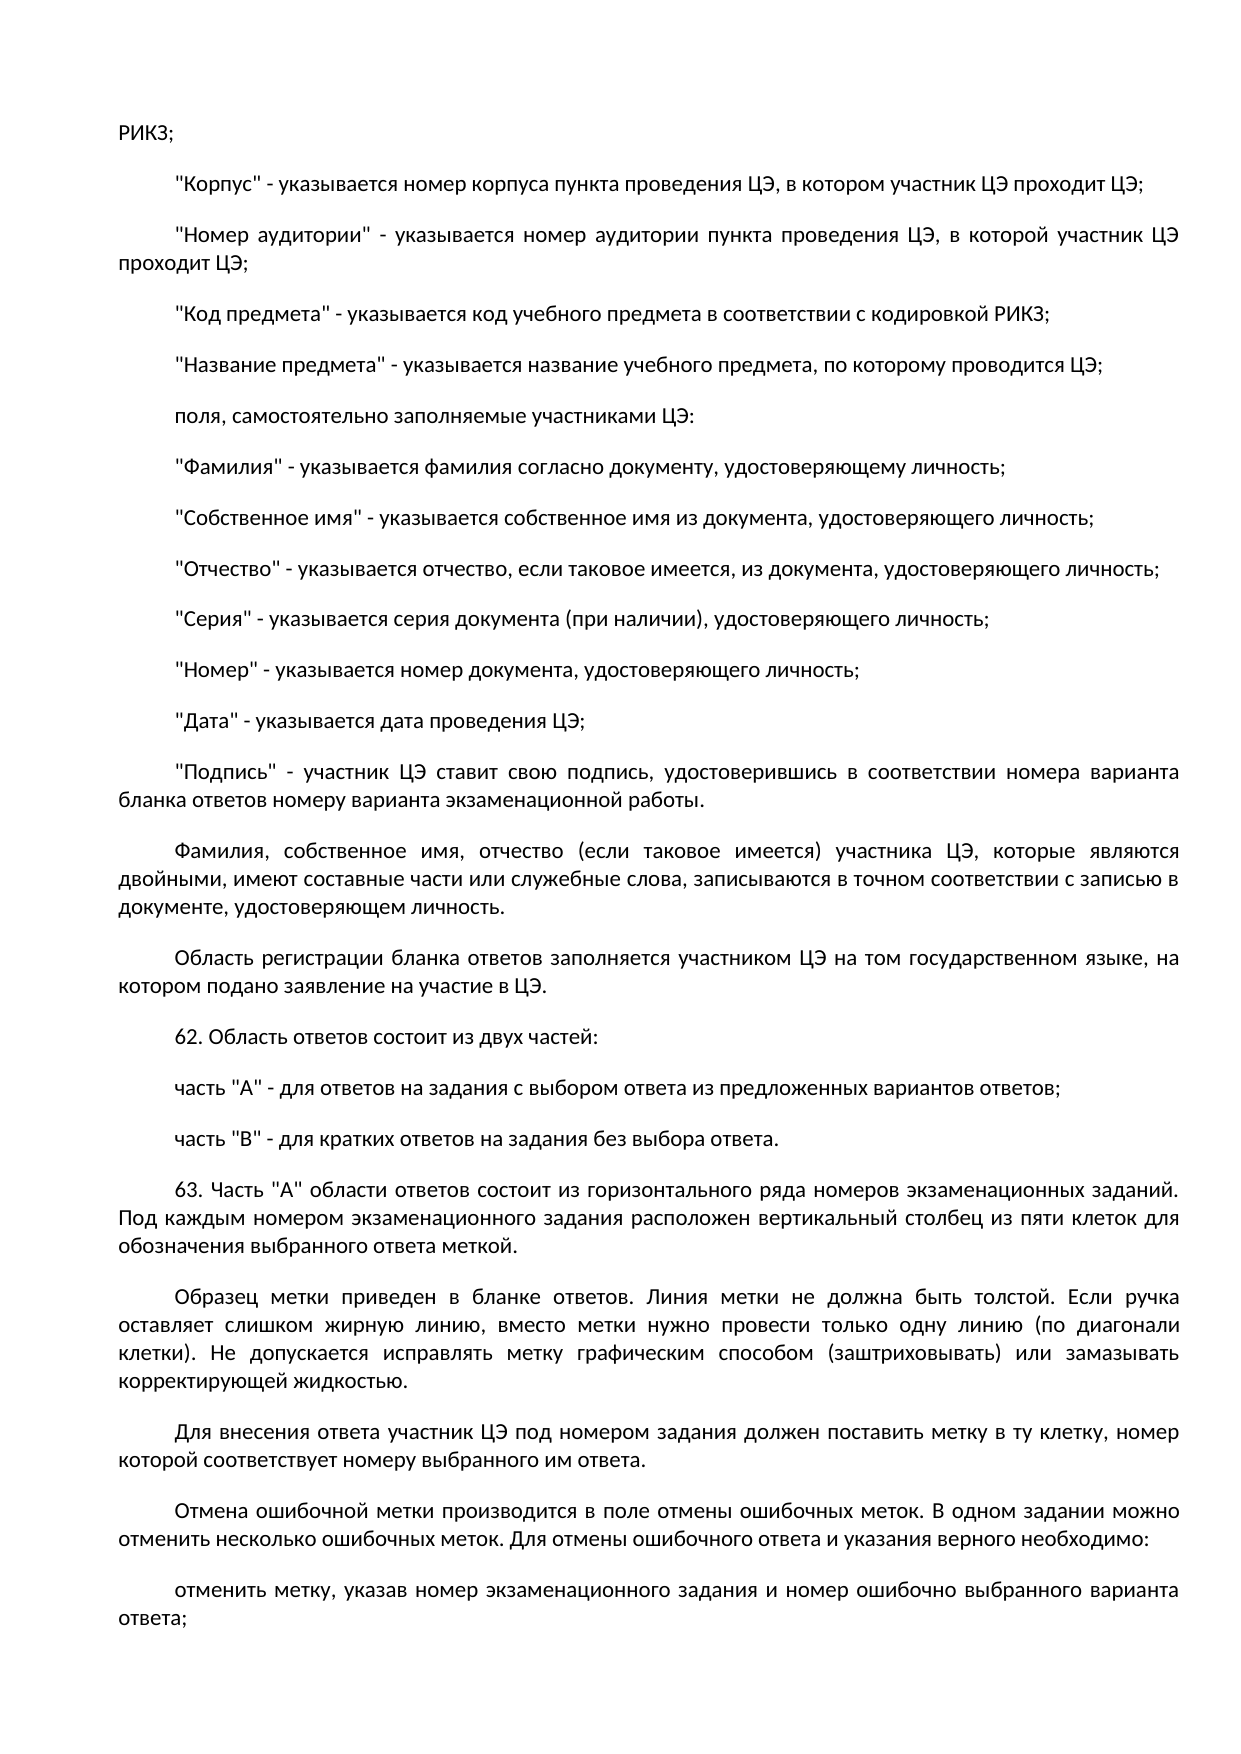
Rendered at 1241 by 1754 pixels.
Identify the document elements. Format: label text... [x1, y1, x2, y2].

text Образец метки приведен в бланке ответов. Линия метки не должна быть толстой. Если ручка оставляет слишком жирную линию, вместо метки нужно провести только одну линию (по диагонали клетки). Не допускается исправлять метку графическим способом (заштриховывать) или замазывать корректирующей жидкостью. [118, 1282, 1181, 1394]
text "Собственное имя" - указывается собственное имя из документа, удостоверяющего личность; [118, 503, 1181, 531]
text 63. Часть "A" области ответов состоит из горизонтального ряда номеров экзаменационных заданий. Под каждым номером экзаменационного задания расположен вертикальный столбец из пяти клеток для обозначения выбранного ответа меткой. [118, 1175, 1181, 1259]
text "Номер" - указывается номер документа, удостоверяющего личность; [118, 656, 1181, 683]
text Область регистрации бланка ответов заполняется участником ЦЭ на том государственном языке, на котором подано заявление на участие в ЦЭ. [118, 943, 1181, 999]
text "Код предмета" - указывается код учебного предмета в соответствии с кодировкой РИКЗ; [118, 299, 1181, 327]
text Отмена ошибочной метки производится в поле отмены ошибочных меток. В одном задании можно отменить несколько ошибочных меток. Для отмены ошибочного ответа и указания верного необходимо: [118, 1496, 1181, 1552]
text Для внесения ответа участник ЦЭ под номером задания должен поставить метку в ту клетку, номер которой соответствует номеру выбранного им ответа. [118, 1417, 1181, 1473]
text "Дата" - указывается дата проведения ЦЭ; [118, 706, 1181, 734]
text "Фамилия" - указывается фамилия согласно документу, удостоверяющему личность; [118, 452, 1181, 480]
text 62. Область ответов состоит из двух частей: [118, 1022, 1181, 1050]
text "Подпись" - участник ЦЭ ставит свою подпись, удостоверившись в соответствии номера варианта бланка ответов номеру варианта экзаменационной работы. [118, 757, 1181, 813]
text Фамилия, собственное имя, отчество (если таковое имеется) участника ЦЭ, которые являются двойными, имеют составные части или служебные слова, записываются в точном соответствии с записью в документе, удостоверяющем личность. [118, 836, 1181, 920]
text "Номер аудитории" - указывается номер аудитории пункта проведения ЦЭ, в которой участник ЦЭ проходит ЦЭ; [118, 220, 1181, 276]
text "Название предмета" - указывается название учебного предмета, по которому проводится ЦЭ; [118, 350, 1181, 378]
text "Корпус" - указывается номер корпуса пункта проведения ЦЭ, в котором участник ЦЭ проходит ЦЭ; [118, 169, 1181, 197]
text "Отчество" - указывается отчество, если таковое имеется, из документа, удостоверяющего личность; [118, 554, 1181, 582]
text "Серия" - указывается серия документа (при наличии), удостоверяющего личность; [118, 604, 1181, 633]
text отменить метку, указав номер экзаменационного задания и номер ошибочно выбранного варианта ответа; [118, 1575, 1181, 1631]
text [118, 118, 1181, 146]
text часть "A" - для ответов на задания с выбором ответа из предложенных вариантов ответов; [118, 1073, 1181, 1101]
text поля, самостоятельно заполняемые участниками ЦЭ: [118, 401, 1181, 429]
text часть "B" - для кратких ответов на задания без выбора ответа. [118, 1124, 1181, 1152]
